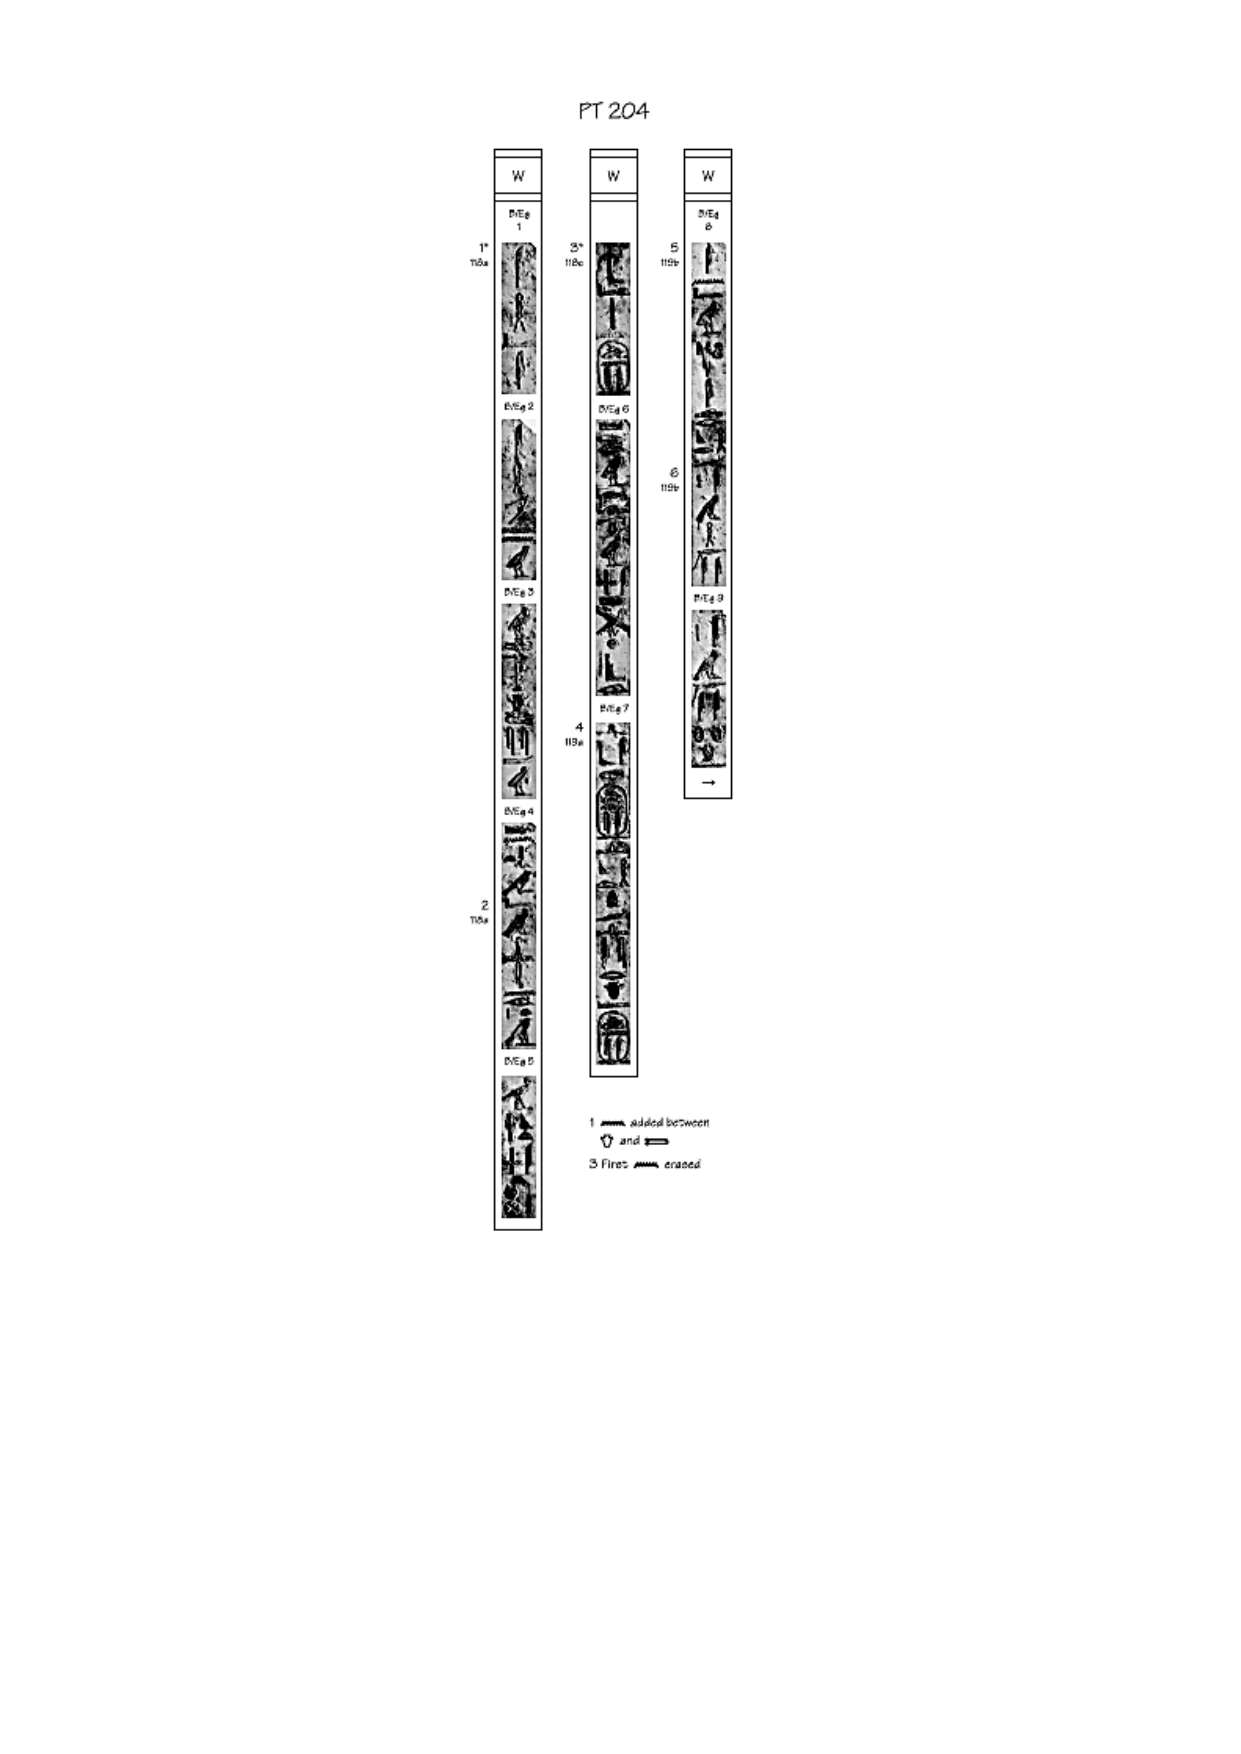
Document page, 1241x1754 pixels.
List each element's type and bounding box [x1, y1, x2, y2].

picture [458, 88, 764, 1245]
